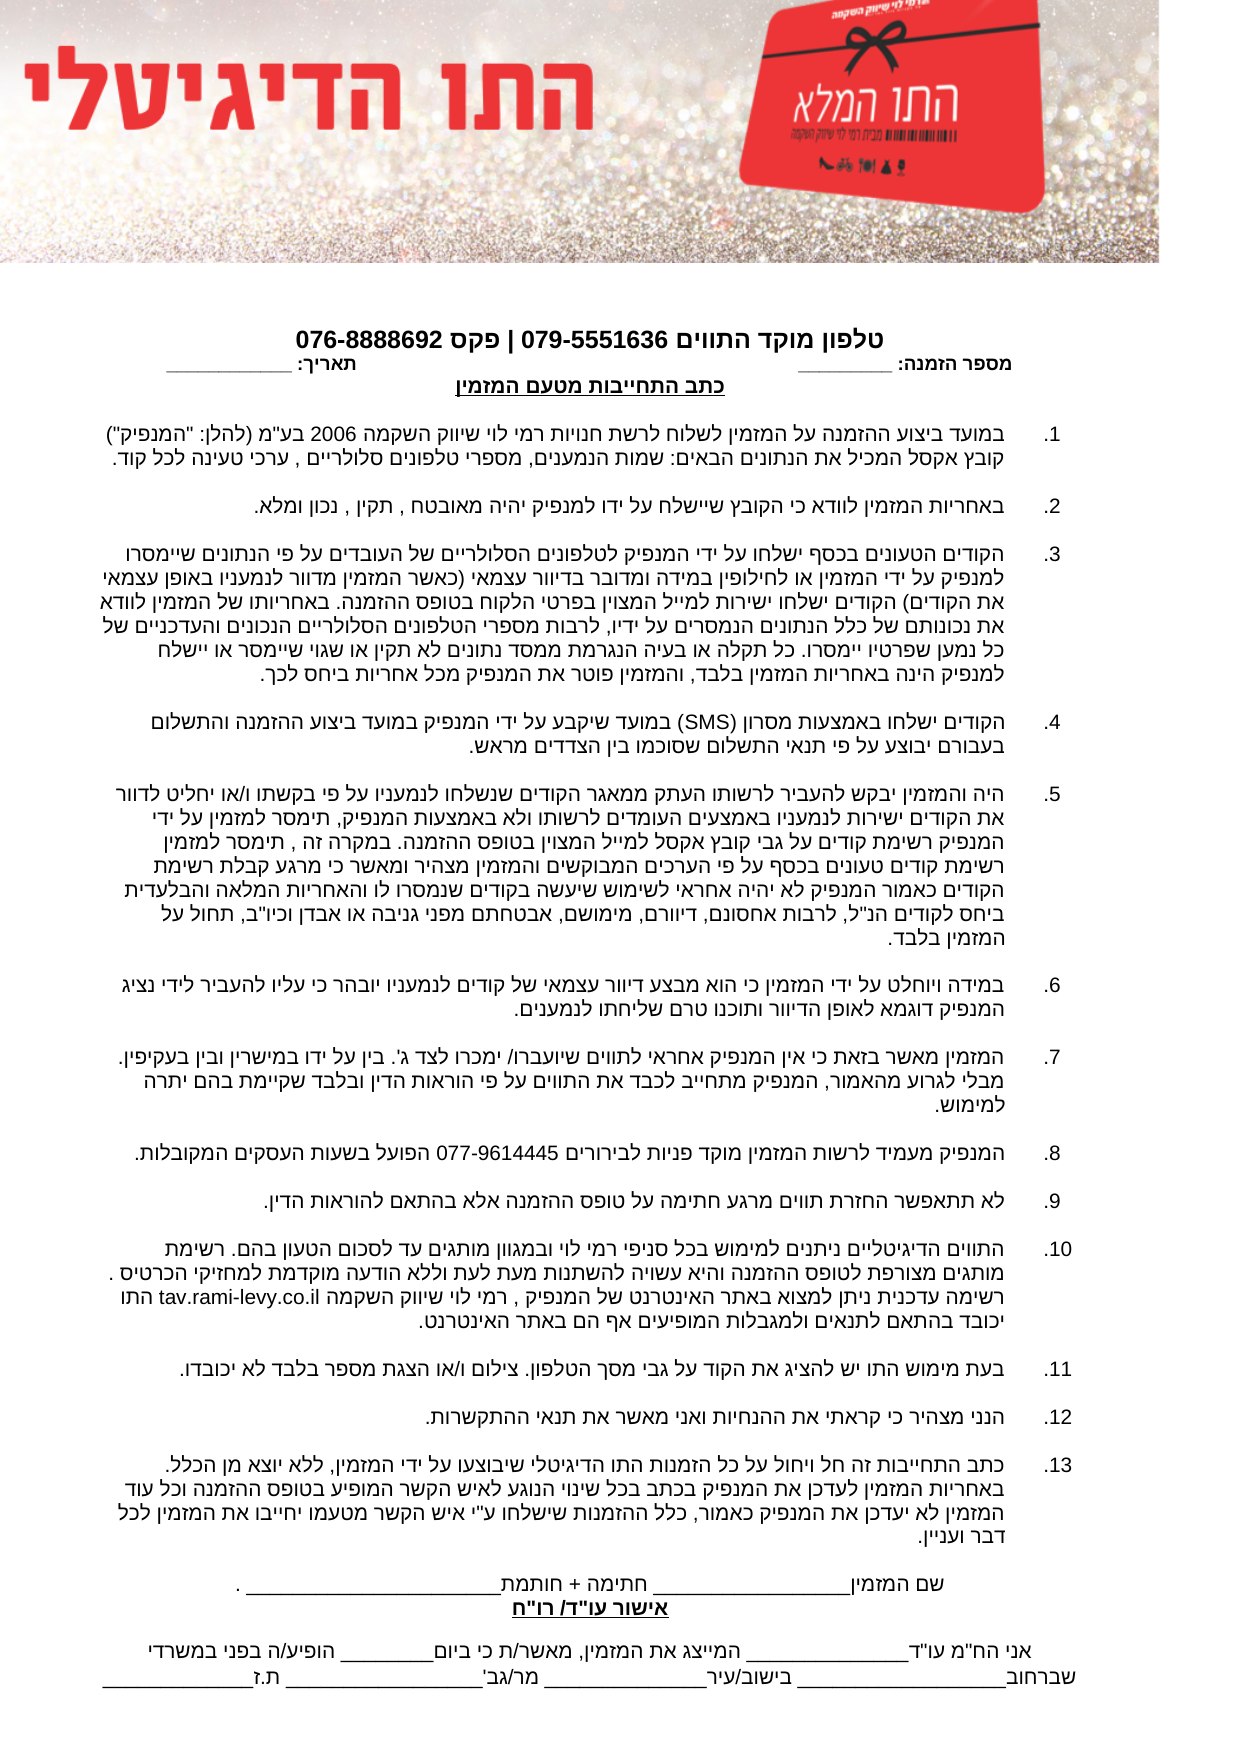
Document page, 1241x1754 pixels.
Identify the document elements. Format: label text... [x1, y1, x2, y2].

text טלפון מוקד התווים 079-5551636 | פקס 076-8888692 [99, 330, 509, 353]
picture [0, 0, 1160, 263]
list הקודים ישלחו באמצעות מסרון (SMS) במועד שיקבע על ידי המנפיק במועד ביצוע ההזמנה והתשלום בעבורם יבוצע על פי תנאי התשלום שסוכמו בין הצדדים מראש. [99, 710, 1043, 758]
text מספר הזמנה: _________ תאריך: ____________ [99, 353, 1081, 374]
list המנפיק מעמיד לרשות המזמין מוקד פניות לבירורים 077-9614445 הפועל בשעות העסקים המקובלות. [99, 1141, 1043, 1165]
list במידה ויוחלט על ידי המזמין כי הוא מבצע דיוור עצמאי של קודים לנמעניו יובהר כי עליו להעביר לידי נציג המנפיק דוגמא לאופן הדיוור ותוכנו טרם שליחתו לנמענים. [99, 973, 1043, 1021]
list הנני מצהיר כי קראתי את ההנחיות ואני מאשר את תנאי ההתקשרות. [99, 1404, 1043, 1428]
list לא תתאפשר החזרת תווים מרגע חתימה על טופס ההזמנה אלא בהתאם להוראות הדין. [99, 1189, 1043, 1213]
text שם המזמין_________________ חתימה + חותמת______________________ . [99, 1572, 1081, 1596]
list הקודים הטעונים בכסף ישלחו על ידי המנפיק לטלפונים הסלולריים של העובדים על פי הנתונים שיימסרו למנפיק על ידי המזמין או לחילופין במידה ומדובר בדיוור עצמאי (כאשר המזמין מדוור לנמעניו באופן עצמאי את הקודים) הקודים ישלחו ישירות למייל המצוין בפרטי הלקוח בטופס ההזמנה. באחריותו של המזמין לוודא את נכונותם של כלל הנתונים הנמסרים על ידיו, לרבות מספרי הטלפונים הסלולריים הנכונים והעדכניים של כל נמען שפרטיו יימסרו. כל תקלה או בעיה הנגרמת ממסד נתונים לא תקין או שגוי שיימסר או יישלח למנפיק הינה באחריות המזמין בלבד, והמזמין פוטר את המנפיק מכל אחריות ביחס לכך. [99, 542, 1043, 686]
list כתב התחייבות זה חל ויחול על כל הזמנות התו הדיגיטלי שיבוצעו על ידי המזמין, ללא יוצא מן הכלל. באחריות המזמין לעדכן את המנפיק בכתב בכל שינוי הנוגע לאיש הקשר המופיע בטופס ההזמנה וכל עוד המזמין לא יעדכן את המנפיק כאמור, כלל ההזמנות שישלחו ע"י איש הקשר מטעמו יחייבו את המזמין לכל דבר ועניין. [99, 1452, 1043, 1548]
list באחריות המזמין לוודא כי הקובץ שיישלח על ידו למנפיק יהיה מאובטח , תקין , נכון ומלא. [99, 494, 1043, 518]
text כתב התחייבות מטעם המזמין [99, 374, 1081, 398]
text אישור עו"ד/ רו"ח [99, 1596, 1081, 1620]
list במועד ביצוע ההזמנה על המזמין לשלוח לרשת חנויות רמי לוי שיווק השקמה 2006 בע"מ (להלן: "המנפיק") קובץ אקסל המכיל את הנתונים הבאים: שמות הנמענים, מספרי טלפונים סלולריים , ערכי טעינה לכל קוד. [99, 422, 1043, 470]
list התווים הדיגיטליים ניתנים למימוש בכל סניפי רמי לוי ובמגוון מותגים עד לסכום הטעון בהם. רשימת מותגים מצורפת לטופס ההזמנה והיא עשויה להשתנות מעת לעת וללא הודעה מוקדמת למחזיקי הכרטיס . רשימה עדכנית ניתן למצוא באתר האינטרנט של המנפיק , רמי לוי שיווק השקמה tav.rami-levy.co.il התו יכובד בהתאם לתנאים ולמגבלות המופיעים אף הם באתר האינטרנט. [99, 1237, 1043, 1333]
list היה והמזמין יבקש להעביר לרשותו העתק ממאגר הקודים שנשלחו לנמעניו על פי בקשתו ו/או יחליט לדוור את הקודים ישירות לנמעניו באמצעים העומדים לרשותו ולא באמצעות המנפיק, תימסר למזמין על ידי המנפיק רשימת קודים על גבי קובץ אקסל למייל המצוין בטופס ההזמנה. במקרה זה , תימסר למזמין רשימת קודים טעונים בכסף על פי הערכים המבוקשים והמזמין מצהיר ומאשר כי מרגע קבלת רשימת הקודים כאמור המנפיק לא יהיה אחראי לשימוש שיעשה בקודים שנמסרו לו והאחריות המלאה והבלעדית ביחס לקודים הנ"ל, לרבות אחסונם, דיוורם, מימושם, אבטחתם מפני גניבה או אבדן וכיו"ב, תחול על המזמין בלבד. [99, 782, 1043, 949]
list בעת מימוש התו יש להציג את הקוד על גבי מסך הטלפון. צילום ו/או הצגת מספר בלבד לא יכובדו. [99, 1357, 1043, 1381]
list המזמין מאשר בזאת כי אין המנפיק אחראי לתווים שיועברו/ ימכרו לצד ג'. בין על ידו במישרין ובין בעקיפין. מבלי לגרוע מהאמור, המנפיק מתחייב לכבד את התווים על פי הוראות הדין ובלבד שקיימת בהם יתרה למימוש. [99, 1045, 1043, 1117]
text טלפון מוקד התווים 079-5551636 | פקס 076-8888692 [512, 330, 1081, 353]
